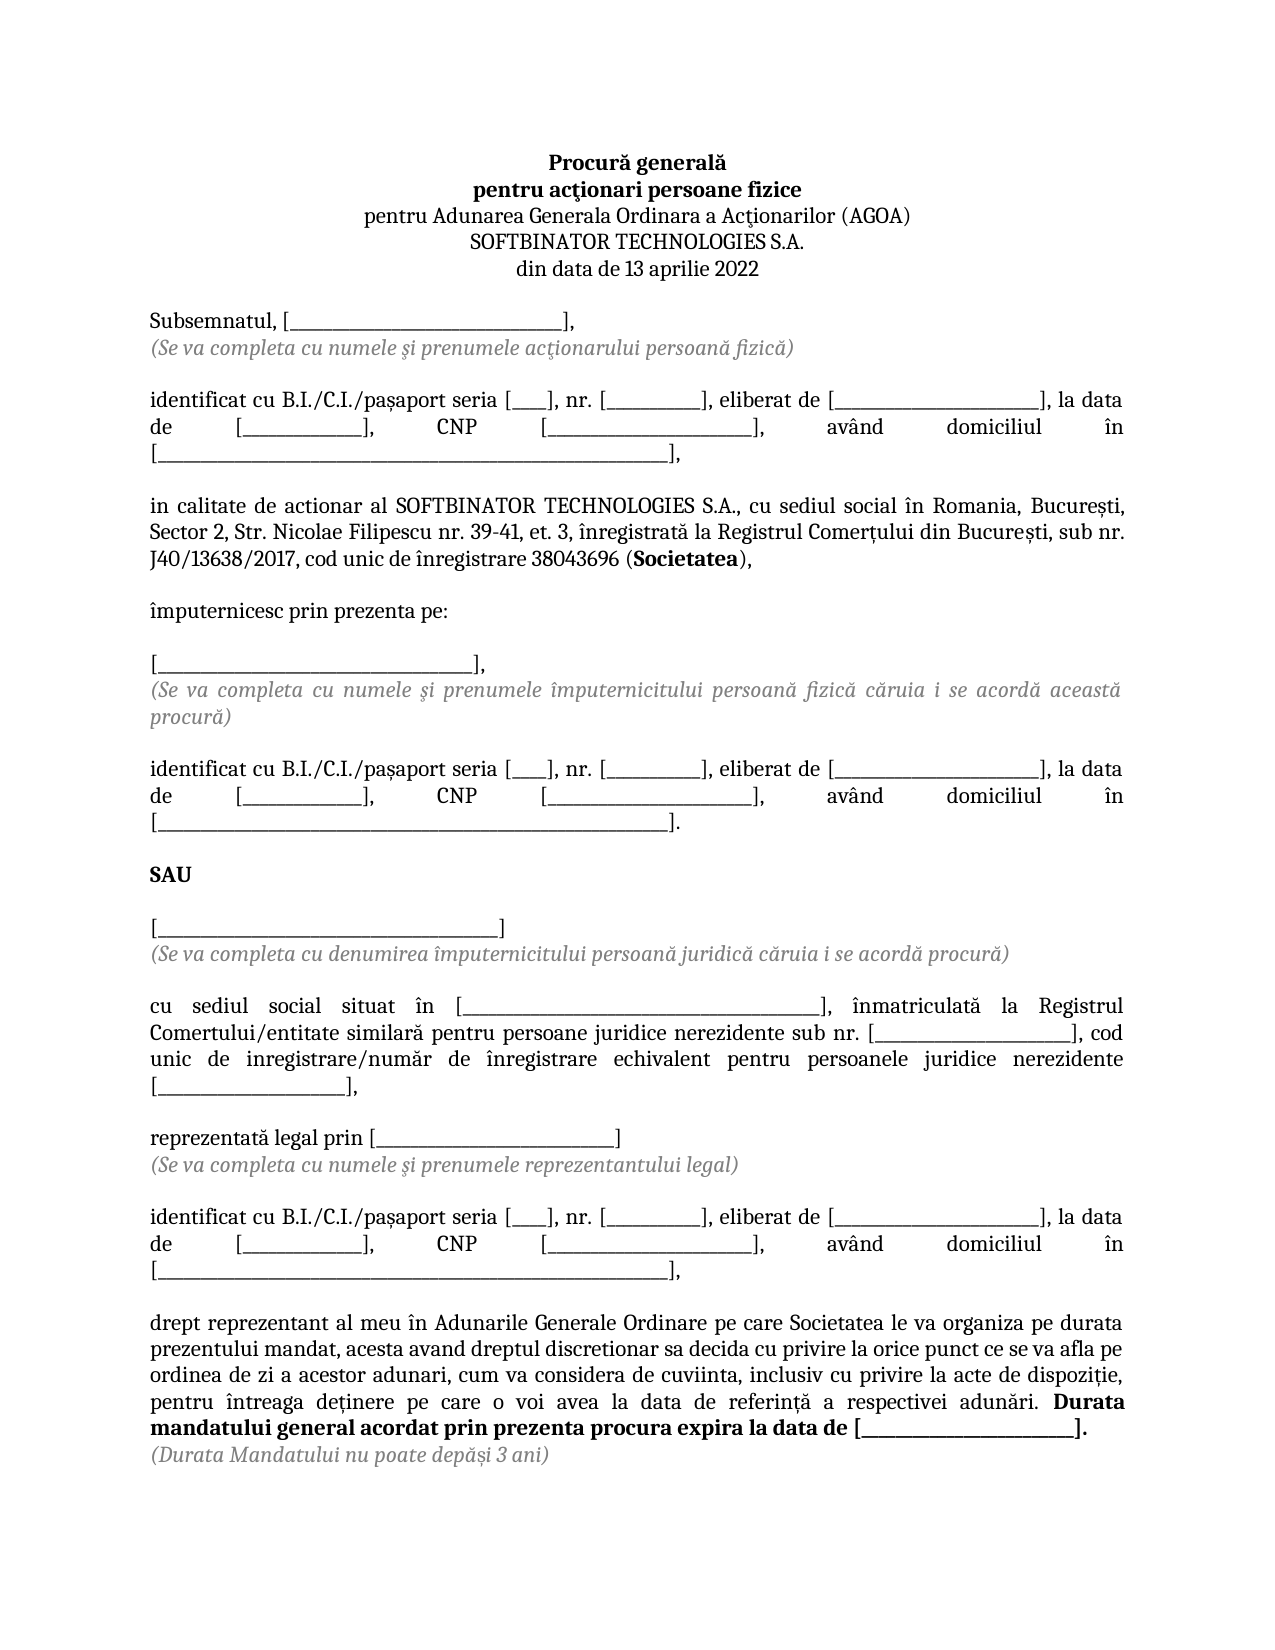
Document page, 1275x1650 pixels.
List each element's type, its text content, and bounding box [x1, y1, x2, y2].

text in calitate de actionar al SOFTBINATOR TECHNOLOGIES S.A., cu sediul social în Romania, București, Sector 2, Str. Nicolae Filipescu nr. 39-41, et. 3, înregistrată la Registrul Comerțului din București, sub nr. J40/13638/2017, cod unic de înregistrare 38043696 (Societatea), [150, 493, 1125, 572]
text identificat cu B.I./C.I./paşaport seria [____], nr. [___________], eliberat de [________________________], la data de [______________], CNP [________________________], având domiciliul în [____________________________________________________________], [150, 1204, 1125, 1283]
text (Se va completa cu numele şi prenumele acţionarului persoană fizică) [150, 334, 1125, 361]
text (Se va completa cu denumirea împuternicitului persoană juridică căruia i se acordă procură) [150, 941, 1125, 967]
text împuternicesc prin prezenta pe: [150, 598, 1125, 624]
text pentru acţionari persoane fizice [150, 176, 1125, 203]
text identificat cu B.I./C.I./paşaport seria [____], nr. [___________], eliberat de [________________________], la data de [______________], CNP [________________________], având domiciliul în [____________________________________________________________]. [150, 756, 1125, 835]
text drept reprezentant al meu în Adunarile Generale Ordinare pe care Societatea le va organiza pe durata prezentului mandat, acesta avand dreptul discretionar sa decida cu privire la orice punct ce se va afla pe ordinea de zi a acestor adunari, cum va considera de cuviinta, inclusiv cu privire la acte de dispoziție, pentru întreaga deținere pe care o voi avea la data de referință a respectivei adunări. Durata mandatului general acordat prin prezenta procura expira la data de [_________________________]. [150, 1309, 1125, 1441]
text cu sediul social situat în [__________________________________________], înmatriculată la Registrul Comertului/entitate similară pentru persoane juridice nerezidente sub nr. [_______________________], cod unic de inregistrare/număr de înregistrare echivalent pentru persoanele juridice nerezidente [______________________], [150, 993, 1125, 1099]
text (Se va completa cu numele şi prenumele reprezentantului legal) [150, 1151, 1125, 1178]
text [_____________________________________], [150, 651, 1125, 677]
text identificat cu B.I./C.I./paşaport seria [____], nr. [___________], eliberat de [________________________], la data de [______________], CNP [________________________], având domiciliul în [____________________________________________________________], [150, 387, 1125, 466]
text (Durata Mandatului nu poate depăși 3 ani) [150, 1441, 1125, 1468]
text SOFTBINATOR TECHNOLOGIES S.A. [150, 229, 1125, 255]
text [________________________________________] [150, 914, 1125, 941]
text pentru Adunarea Generala Ordinara a Acţionarilor (AGOA) [150, 203, 1125, 229]
text Subsemnatul, [________________________________], [150, 308, 1125, 334]
text reprezentată legal prin [____________________________] [150, 1125, 1125, 1151]
text Procură generală [150, 150, 1125, 176]
text din data de 13 aprilie 2022 [150, 255, 1125, 282]
text (Se va completa cu numele şi prenumele împuternicitului persoană fizică căruia i se acordă această procură) [150, 677, 1125, 730]
text SAU [150, 862, 1125, 888]
